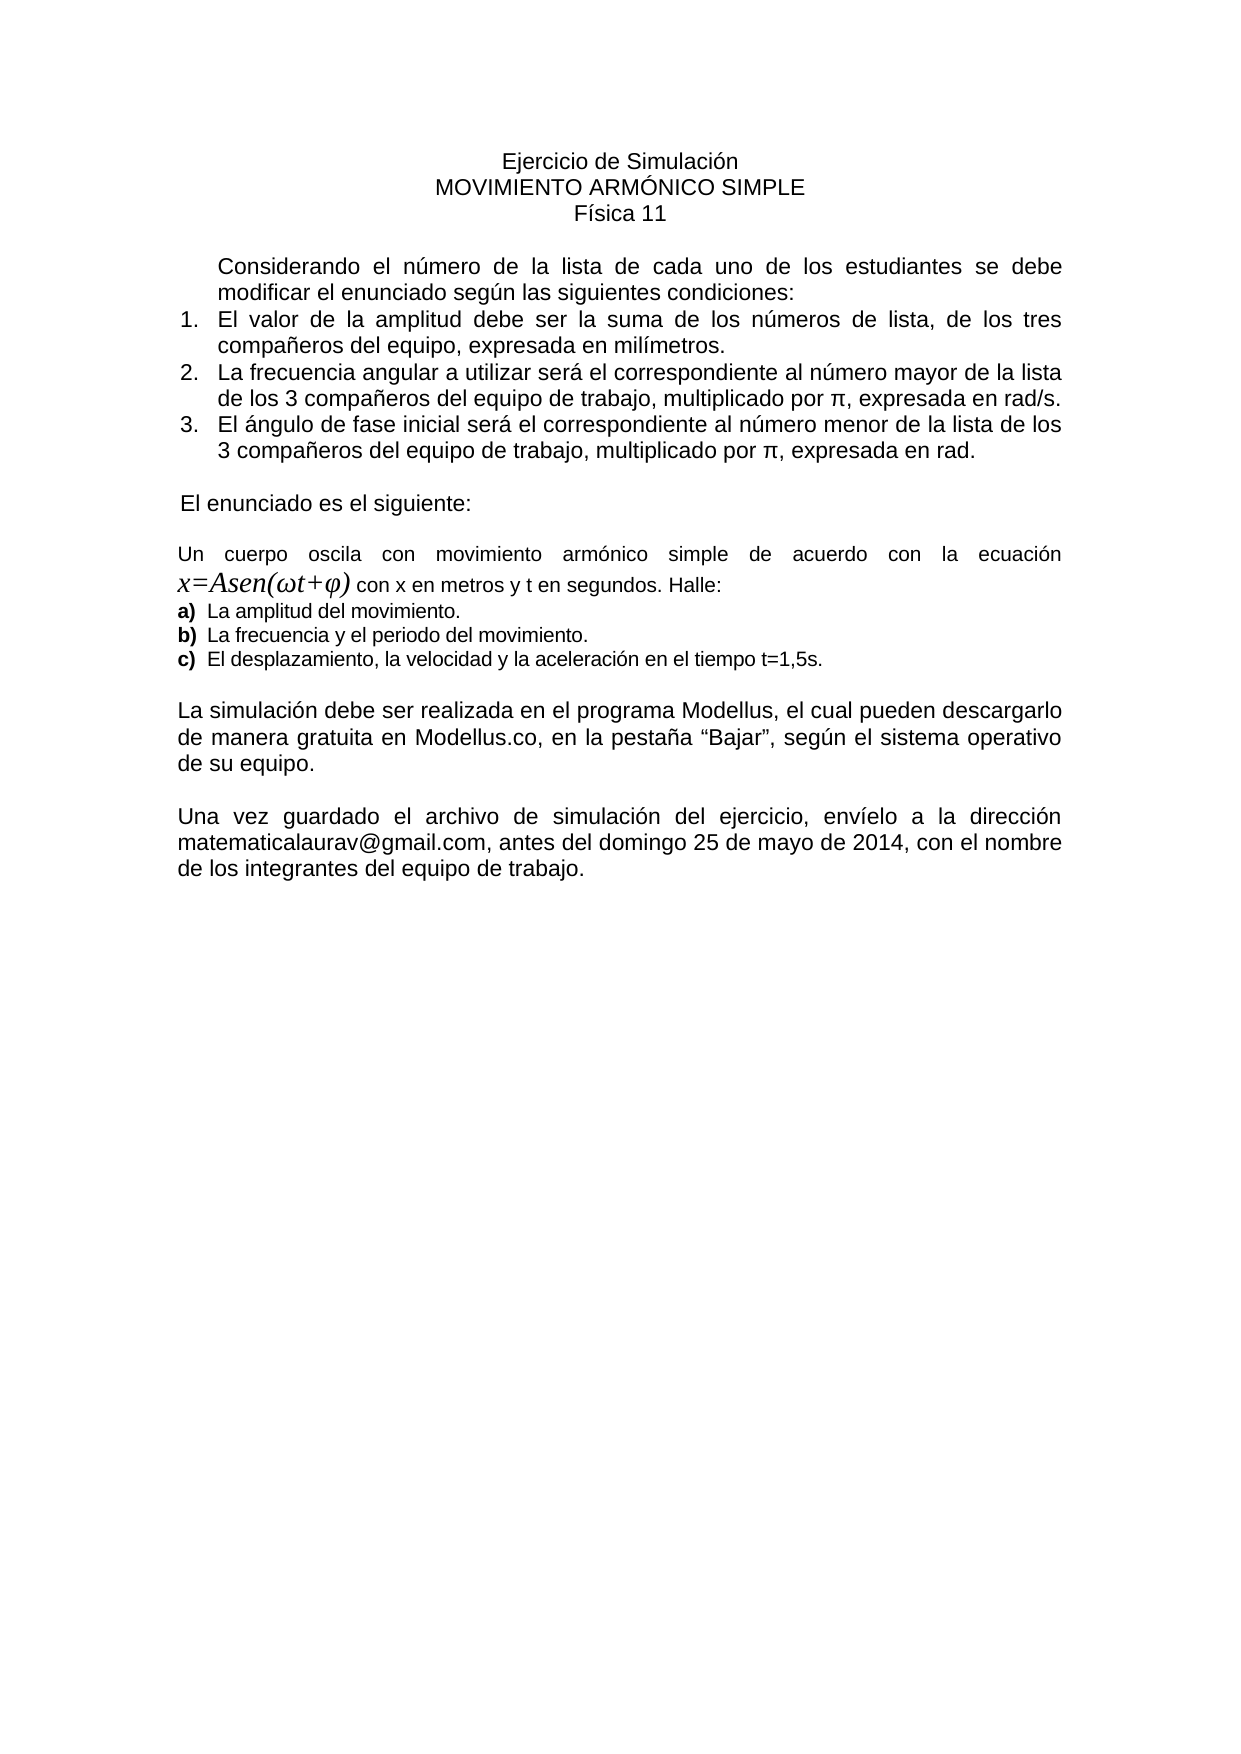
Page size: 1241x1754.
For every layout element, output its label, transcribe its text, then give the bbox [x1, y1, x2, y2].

text Física 11 [177, 200, 1063, 227]
list El ángulo de fase inicial será el correspondiente al número menor de la lista de los 3 compañeros del equipo de trabajo, multiplicado por π, expresada en rad. [180, 411, 1063, 464]
list La frecuencia angular a utilizar será el correspondiente al número mayor de la lista de los 3 compañeros del equipo de trabajo, multiplicado por π, expresada en rad/s. [180, 358, 1063, 411]
text Ejercicio de Simulación [177, 148, 1063, 174]
text MOVIMIENTO ARMÓNICO SIMPLE [177, 174, 1063, 200]
list Considerando el número de la lista de cada uno de los estudiantes se debe modificar el enunciado según las siguientes condiciones: [217, 253, 1063, 306]
text El enunciado es el siguiente: [180, 490, 1063, 517]
subtitle El desplazamiento, la velocidad y la aceleración en el tiempo t=1,5s. [177, 647, 1063, 671]
subtitle La amplitud del movimiento. [177, 599, 1063, 623]
text La simulación debe ser realizada en el programa Modellus, el cual pueden descargarlo de manera gratuita en Modellus.co, en la pestaña “Bajar”, según el sistema operativo de su equipo. [177, 697, 1063, 776]
subtitle Un cuerpo oscila con movimiento armónico simple de acuerdo con la ecuación x=Asen(ωt+φ) con x en metros y t en segundos. Halle: [177, 542, 1063, 599]
text Una vez guardado el archivo de simulación del ejercicio, envíelo a la dirección matematicalaurav@gmail.com, antes del domingo 25 de mayo de 2014, con el nombre de los integrantes del equipo de trabajo. [177, 803, 1063, 882]
list El valor de la amplitud debe ser la suma de los números de lista, de los tres compañeros del equipo, expresada en milímetros. [180, 306, 1063, 358]
subtitle La frecuencia y el periodo del movimiento. [177, 623, 1063, 647]
